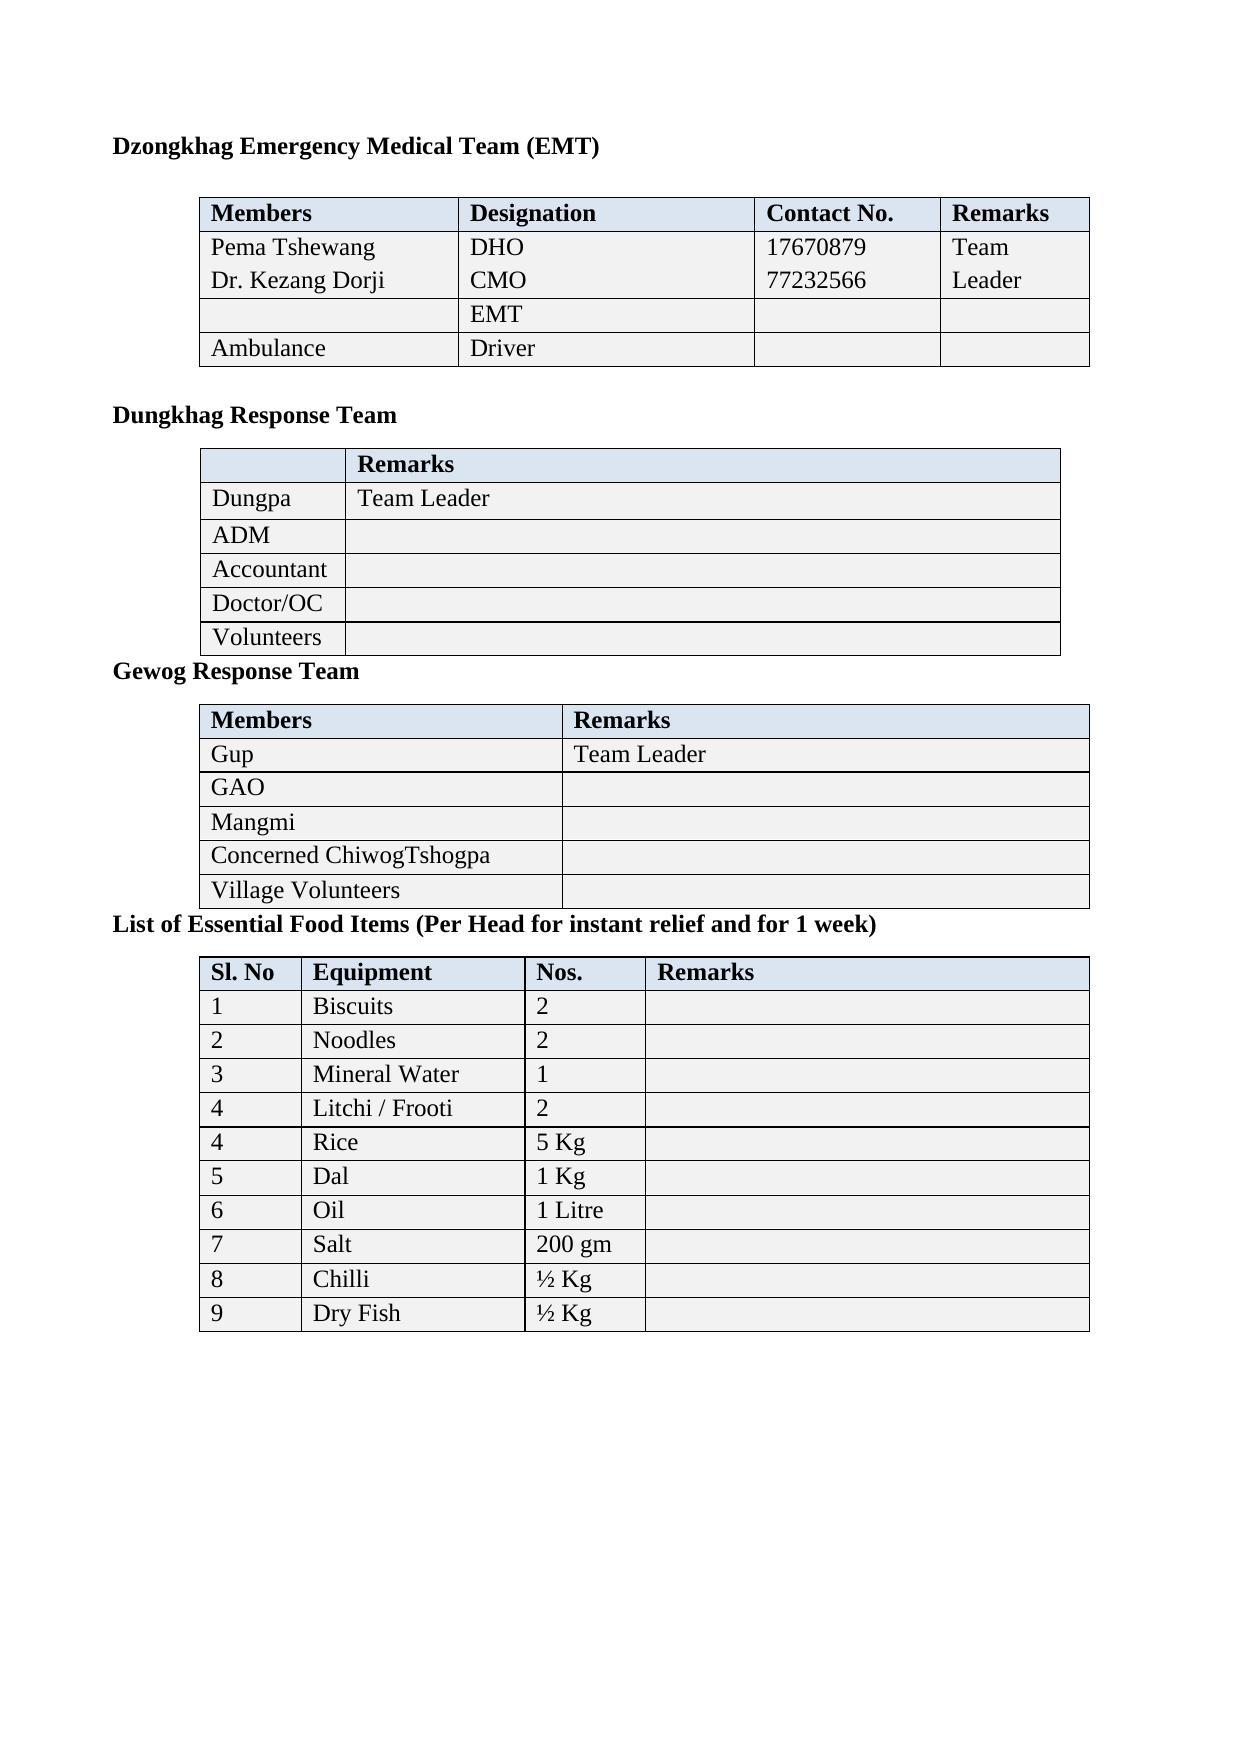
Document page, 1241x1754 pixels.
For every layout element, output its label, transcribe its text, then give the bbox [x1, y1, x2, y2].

table_cell [755, 299, 940, 332]
text Dungkhag Response Team [112, 400, 1090, 429]
table_header Remarks [346, 449, 1060, 482]
table_cell [646, 1298, 1089, 1331]
table_cell ADM [201, 520, 345, 553]
table_cell Mangmi [200, 807, 562, 839]
table_cell Ambulance [200, 333, 458, 366]
table_cell [646, 1128, 1089, 1160]
table_cell Driver [459, 333, 754, 366]
table_cell GAO [200, 773, 562, 806]
table_cell [646, 991, 1089, 1024]
table_cell Litchi / Frooti [302, 1093, 524, 1126]
table_cell Volunteers [201, 623, 345, 655]
table_cell Salt [302, 1230, 524, 1263]
table_cell 1 [200, 991, 301, 1024]
table_cell ½ Kg [526, 1298, 645, 1331]
table_cell [346, 623, 1060, 655]
table_header Members [200, 705, 562, 738]
table_cell 3 [200, 1059, 301, 1092]
table_cell Gup [200, 739, 562, 771]
table_cell 2 [526, 1025, 645, 1058]
table_cell Mineral Water [302, 1059, 524, 1092]
text Dzongkhag Emergency Medical Team (EMT) [112, 131, 1090, 160]
table_cell Dungpa [201, 483, 345, 519]
table_cell [346, 588, 1060, 621]
table_header Equipment [302, 958, 524, 990]
table_cell [563, 875, 1089, 908]
table_cell 5 Kg [526, 1128, 645, 1160]
table_cell [563, 773, 1089, 806]
table_header Contact No. [755, 198, 940, 231]
table_cell 6 [200, 1196, 301, 1228]
table_cell EMT [459, 299, 754, 332]
table_header [201, 449, 345, 482]
table_cell 8 [200, 1264, 301, 1297]
table_cell Team Leader [563, 739, 1089, 771]
table_cell 4 [200, 1128, 301, 1160]
table_cell Oil [302, 1196, 524, 1228]
table_cell 1 Litre [526, 1196, 645, 1228]
table_header Remarks [646, 958, 1089, 990]
table_cell 9 [200, 1298, 301, 1331]
table_cell ½ Kg [526, 1264, 645, 1297]
table_header Sl. No [200, 958, 301, 990]
table_cell 2 [200, 1025, 301, 1058]
table_cell 17670879 77232566 [755, 232, 940, 298]
table_cell 2 [526, 991, 645, 1024]
table_cell 1 Kg [526, 1161, 645, 1194]
table_cell [646, 1161, 1089, 1194]
table_cell Dry Fish [302, 1298, 524, 1331]
table_cell [646, 1093, 1089, 1126]
table_cell [346, 520, 1060, 553]
table_cell [563, 841, 1089, 874]
text List of Essential Food Items (Per Head for instant relief and for 1 week) [112, 909, 1090, 937]
table_cell 7 [200, 1230, 301, 1263]
table_cell [941, 333, 1089, 366]
table_cell Pema Tshewang Dr. Kezang Dorji [200, 232, 458, 298]
table_cell 2 [526, 1093, 645, 1126]
table_cell [646, 1196, 1089, 1228]
table_header Remarks [941, 198, 1089, 231]
table_cell 4 [200, 1093, 301, 1126]
table_cell Concerned ChiwogTshogpa [200, 841, 562, 874]
table_header Remarks [563, 705, 1089, 738]
table_cell Biscuits [302, 991, 524, 1024]
table_cell [200, 299, 458, 332]
table_cell [646, 1059, 1089, 1092]
table_cell DHO CMO [459, 232, 754, 298]
table_cell Rice [302, 1128, 524, 1160]
table_cell 1 [526, 1059, 645, 1092]
table_cell [646, 1230, 1089, 1263]
table_cell Accountant [201, 554, 345, 587]
table_cell 5 [200, 1161, 301, 1194]
table_cell [755, 333, 940, 366]
table_header Nos. [526, 958, 645, 990]
table_cell Team Leader [941, 232, 1089, 298]
table_cell [563, 807, 1089, 839]
table_cell Doctor/OC [201, 588, 345, 621]
table_cell Noodles [302, 1025, 524, 1058]
table_cell [346, 554, 1060, 587]
table_cell Dal [302, 1161, 524, 1194]
table_cell [646, 1264, 1089, 1297]
table_cell Village Volunteers [200, 875, 562, 908]
table_header Members [200, 198, 458, 231]
table_cell [941, 299, 1089, 332]
table_cell 200 gm [526, 1230, 645, 1263]
table_cell [646, 1025, 1089, 1058]
table_cell Chilli [302, 1264, 524, 1297]
table_cell Team Leader [346, 483, 1060, 519]
text Gewog Response Team [112, 656, 1090, 685]
table_header Designation [459, 198, 754, 231]
